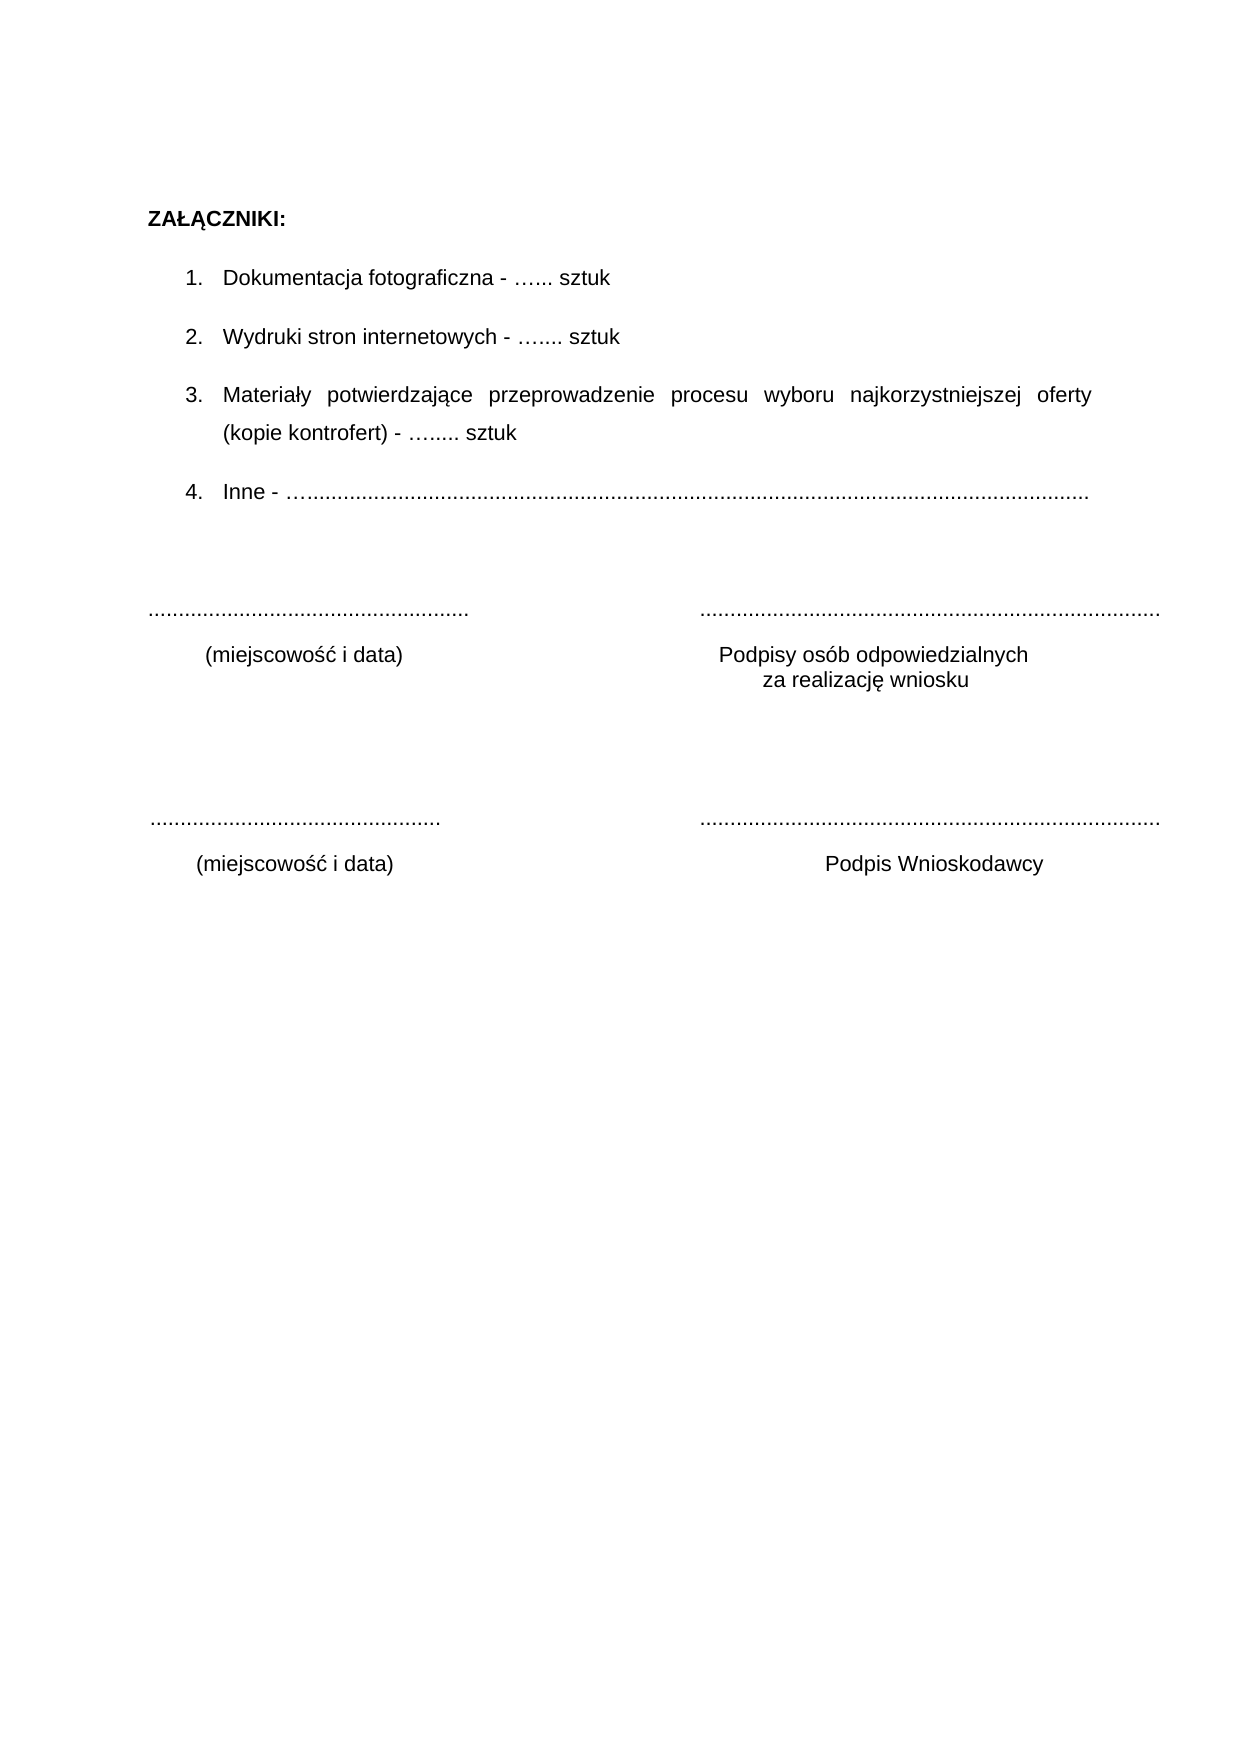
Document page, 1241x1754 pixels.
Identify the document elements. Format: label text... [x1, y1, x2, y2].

text ................................................ ............................................................................ [148, 805, 1093, 831]
text ZAŁĄCZNIKI: [148, 206, 1093, 231]
text (miejscowość i data) Podpisy osób odpowiedzialnych za realizację wniosku [148, 642, 1093, 692]
text (miejscowość i data) Podpis Wnioskodawcy [148, 851, 1093, 877]
text ..................................................... ............................................................................ [148, 596, 1093, 621]
list Wydruki stron internetowych - ….... sztuk [185, 323, 1093, 349]
list Inne - …................................................................................................................................. [185, 479, 1093, 504]
list Materiały potwierdzające przeprowadzenie procesu wyboru najkorzystniejszej oferty (kopie kontrofert) - …..... sztuk [185, 382, 1093, 445]
list Dokumentacja fotograficzna - …... sztuk [185, 265, 1093, 290]
